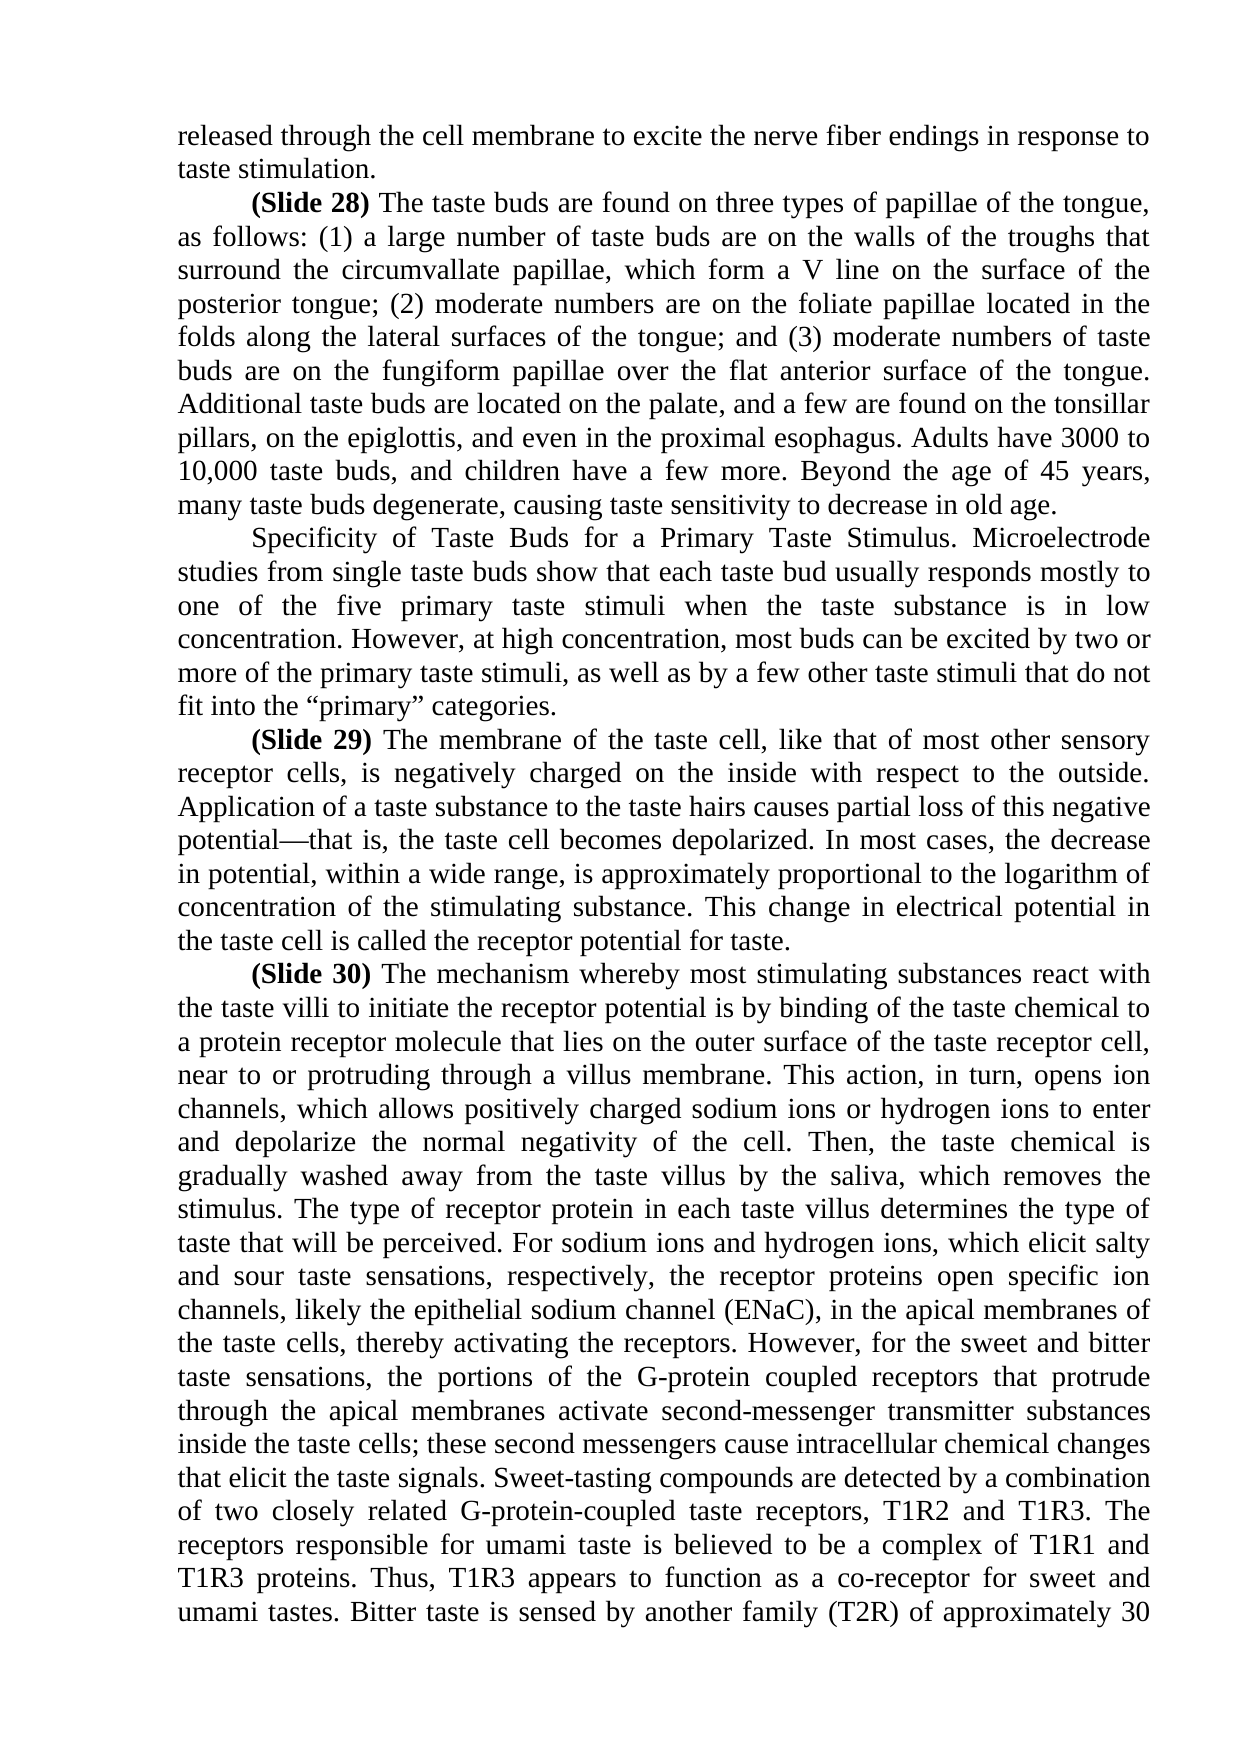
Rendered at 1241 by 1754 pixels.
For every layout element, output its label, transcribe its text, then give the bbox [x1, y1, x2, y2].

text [177, 118, 1152, 185]
text Specificity of Taste Buds for a Primary Taste Stimulus. Microelectrode studies from single taste buds show that each taste bud usually responds mostly to one of the five primary taste stimuli when the taste substance is in low concentration. However, at high concentration, most buds can be excited by two or more of the primary taste stimuli, as well as by a few other taste stimuli that do not fit into the “primary” categories. [177, 521, 1152, 722]
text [177, 957, 1152, 1627]
text (Slide 29) The membrane of the taste cell, like that of most other sensory receptor cells, is negatively charged on the inside with respect to the outside. Application of a taste substance to the taste hairs causes partial loss of this negative potential—that is, the taste cell becomes depolarized. In most cases, the decrease in potential, within a wide range, is approximately proportional to the logarithm of concentration of the stimulating substance. This change in electrical potential in the taste cell is called the receptor potential for taste. [177, 722, 1152, 957]
text (Slide 28) The taste buds are found on three types of papillae of the tongue, as follows: (1) a large number of taste buds are on the walls of the troughs that surround the circumvallate papillae, which form a V line on the surface of the posterior tongue; (2) moderate numbers are on the foliate papillae located in the folds along the lateral surfaces of the tongue; and (3) moderate numbers of taste buds are on the fungiform papillae over the flat anterior surface of the tongue. Additional taste buds are located on the palate, and a few are found on the tonsillar pillars, on the epiglottis, and even in the proximal esophagus. Adults have 3000 to 10,000 taste buds, and children have a few more. Beyond the age of 45 years, many taste buds degenerate, causing taste sensitivity to decrease in old age. [177, 185, 1152, 521]
